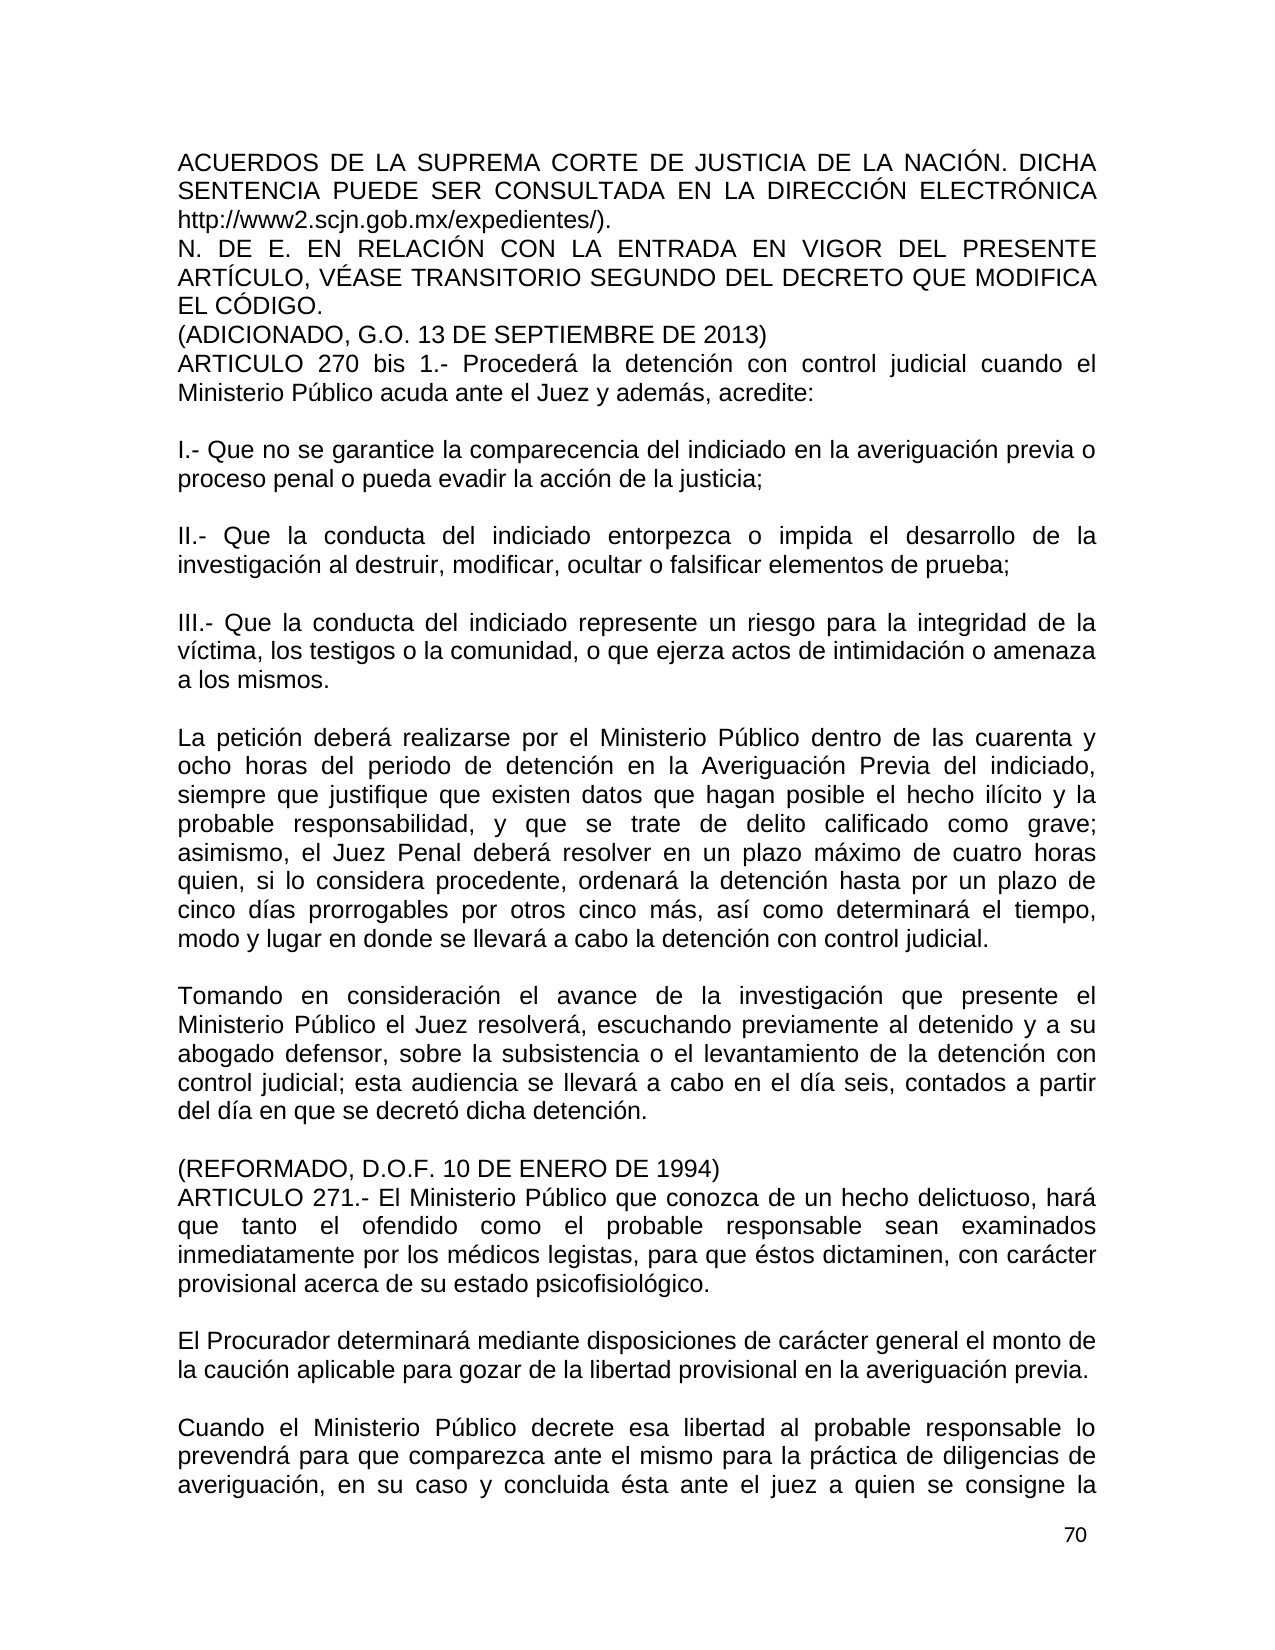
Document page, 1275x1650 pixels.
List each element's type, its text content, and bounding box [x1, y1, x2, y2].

text ARTICULO 270 bis 1.- Procederá la detención con control judicial cuando el Ministerio Público acuda ante el Juez y además, acredite: [177, 349, 1098, 406]
text La petición deberá realizarse por el Ministerio Público dentro de las cuarenta y ocho horas del periodo de detención en la Averiguación Previa del indiciado, siempre que justifique que existen datos que hagan posible el hecho ilícito y la probable responsabilidad, y que se trate de delito calificado como grave; asimismo, el Juez Penal deberá resolver en un plazo máximo de cuatro horas quien, si lo considera procedente, ordenará la detención hasta por un plazo de cinco días prorrogables por otros cinco más, así como determinará el tiempo, modo y lugar en donde se llevará a cabo la detención con control judicial. [177, 723, 1098, 953]
text (ADICIONADO, G.O. 13 DE SEPTIEMBRE DE 2013) [177, 320, 1098, 349]
text III.- Que la conducta del indiciado represente un riesgo para la integridad de la víctima, los testigos o la comunidad, o que ejerza actos de intimidación o amenaza a los mismos. [177, 608, 1098, 694]
text II.- Que la conducta del indiciado entorpezca o impida el desarrollo de la investigación al destruir, modificar, ocultar o falsificar elementos de prueba; [177, 521, 1098, 579]
text El Procurador determinará mediante disposiciones de carácter general el monto de la caución aplicable para gozar de la libertad provisional en la averiguación previa. [177, 1326, 1098, 1384]
text I.- Que no se garantice la comparecencia del indiciado en la averiguación previa o proceso penal o pueda evadir la acción de la justicia; [177, 435, 1098, 493]
text ARTICULO 271.- El Ministerio Público que conozca de un hecho delictuoso, hará que tanto el ofendido como el probable responsable sean examinados inmediatamente por los médicos legistas, para que éstos dictaminen, con carácter provisional acerca de su estado psicofisiológico. [177, 1183, 1098, 1298]
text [177, 1413, 1098, 1499]
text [177, 148, 1098, 234]
text N. DE E. EN RELACIÓN CON LA ENTRADA EN VIGOR DEL PRESENTE ARTÍCULO, VÉASE TRANSITORIO SEGUNDO DEL DECRETO QUE MODIFICA EL CÓDIGO. [177, 234, 1098, 320]
text (REFORMADO, D.O.F. 10 DE ENERO DE 1994) [177, 1154, 1098, 1183]
text Tomando en consideración el avance de la investigación que presente el Ministerio Público el Juez resolverá, escuchando previamente al detenido y a su abogado defensor, sobre la subsistencia o el levantamiento de la detención con control judicial; esta audiencia se llevará a cabo en el día seis, contados a partir del día en que se decretó dicha detención. [177, 981, 1098, 1125]
